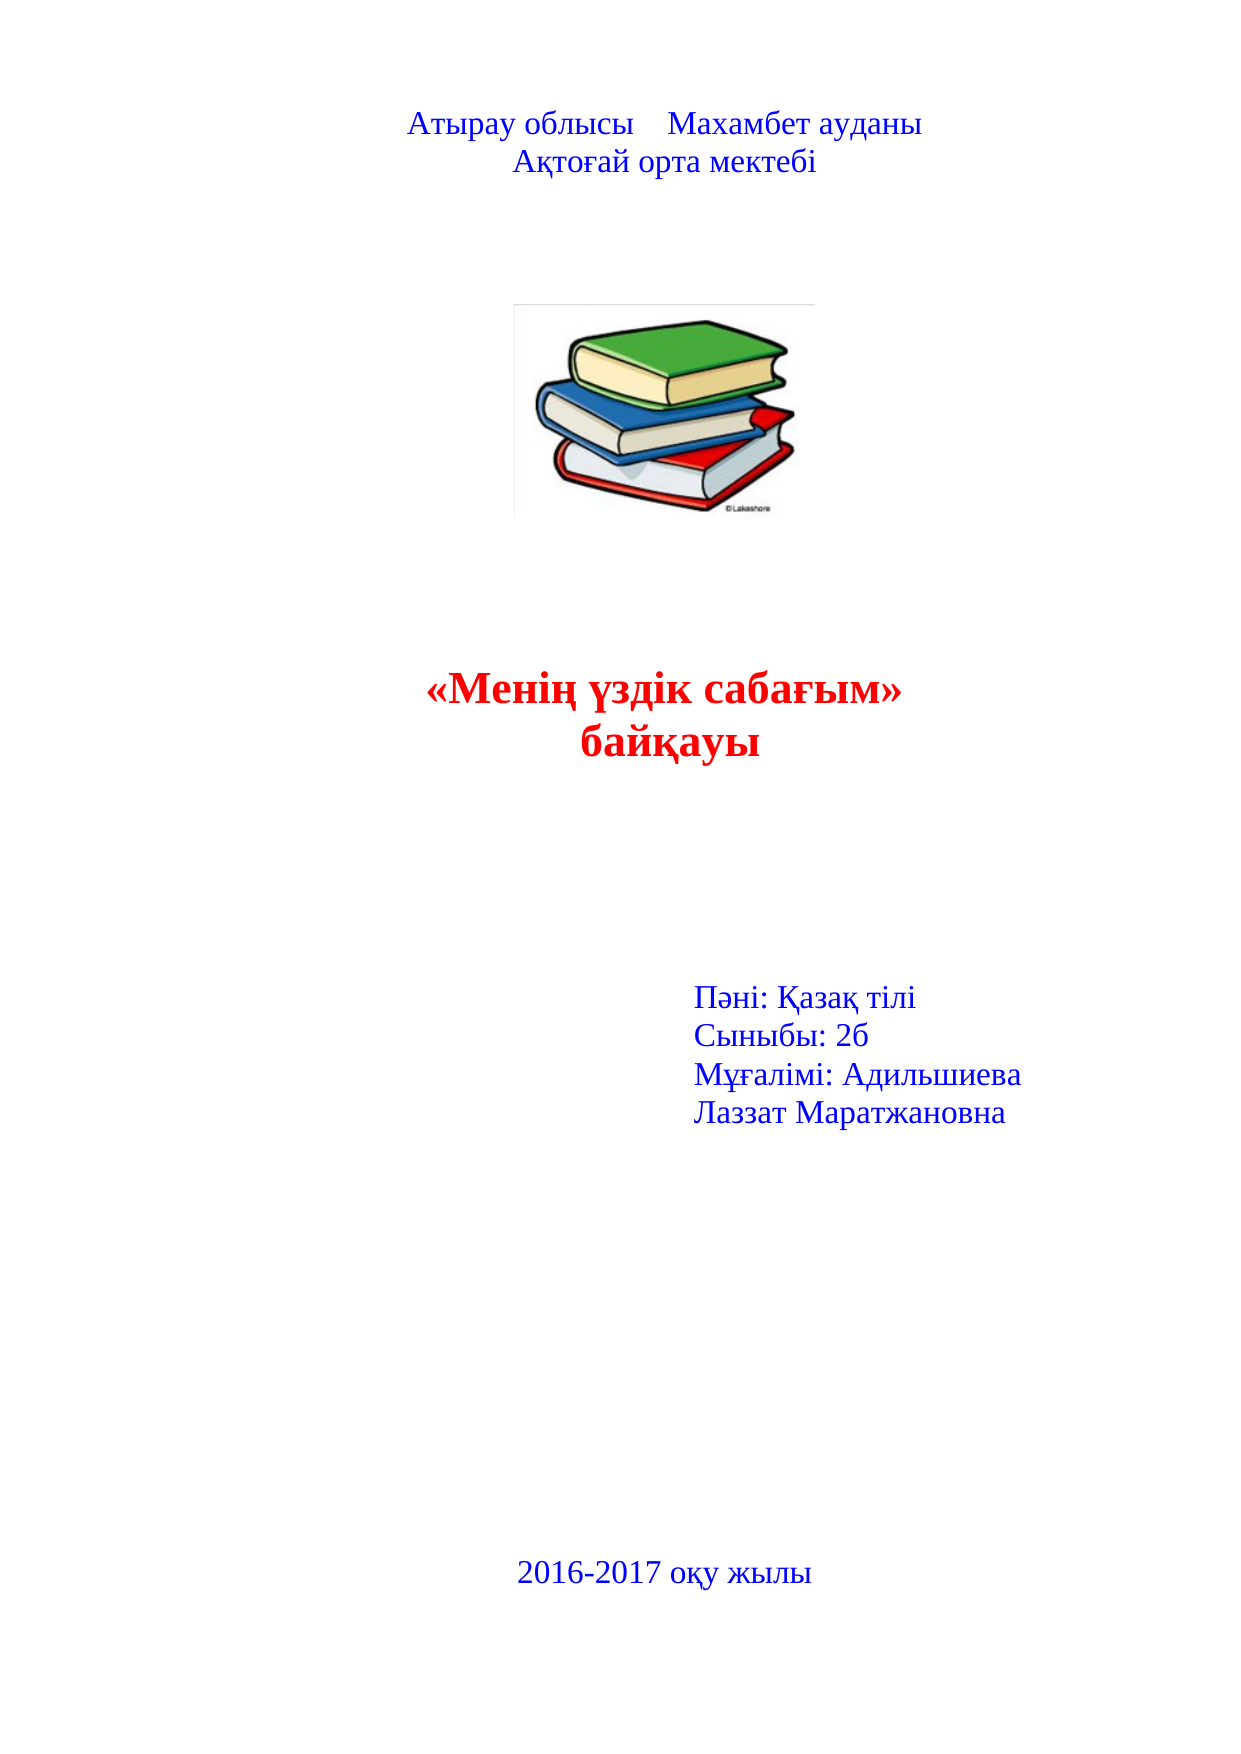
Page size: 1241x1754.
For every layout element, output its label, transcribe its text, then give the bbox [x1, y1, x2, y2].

text Лаззат Маратжановна [693, 1092, 1152, 1131]
text Ақтоғай орта мектебі [177, 142, 1152, 180]
text Пәні: Қазақ тілі [693, 977, 1152, 1016]
text байқауы [177, 714, 1152, 766]
text 2016-2017 оқу жылы [177, 1552, 1152, 1591]
picture [513, 304, 815, 518]
text Мұғалімі: Адильшиева [693, 1054, 1152, 1092]
text Атырау облысы Махамбет ауданы [177, 103, 1152, 142]
text Сыныбы: 2б [693, 1016, 1152, 1054]
text «Менің үздік сабағым» [177, 661, 1152, 714]
